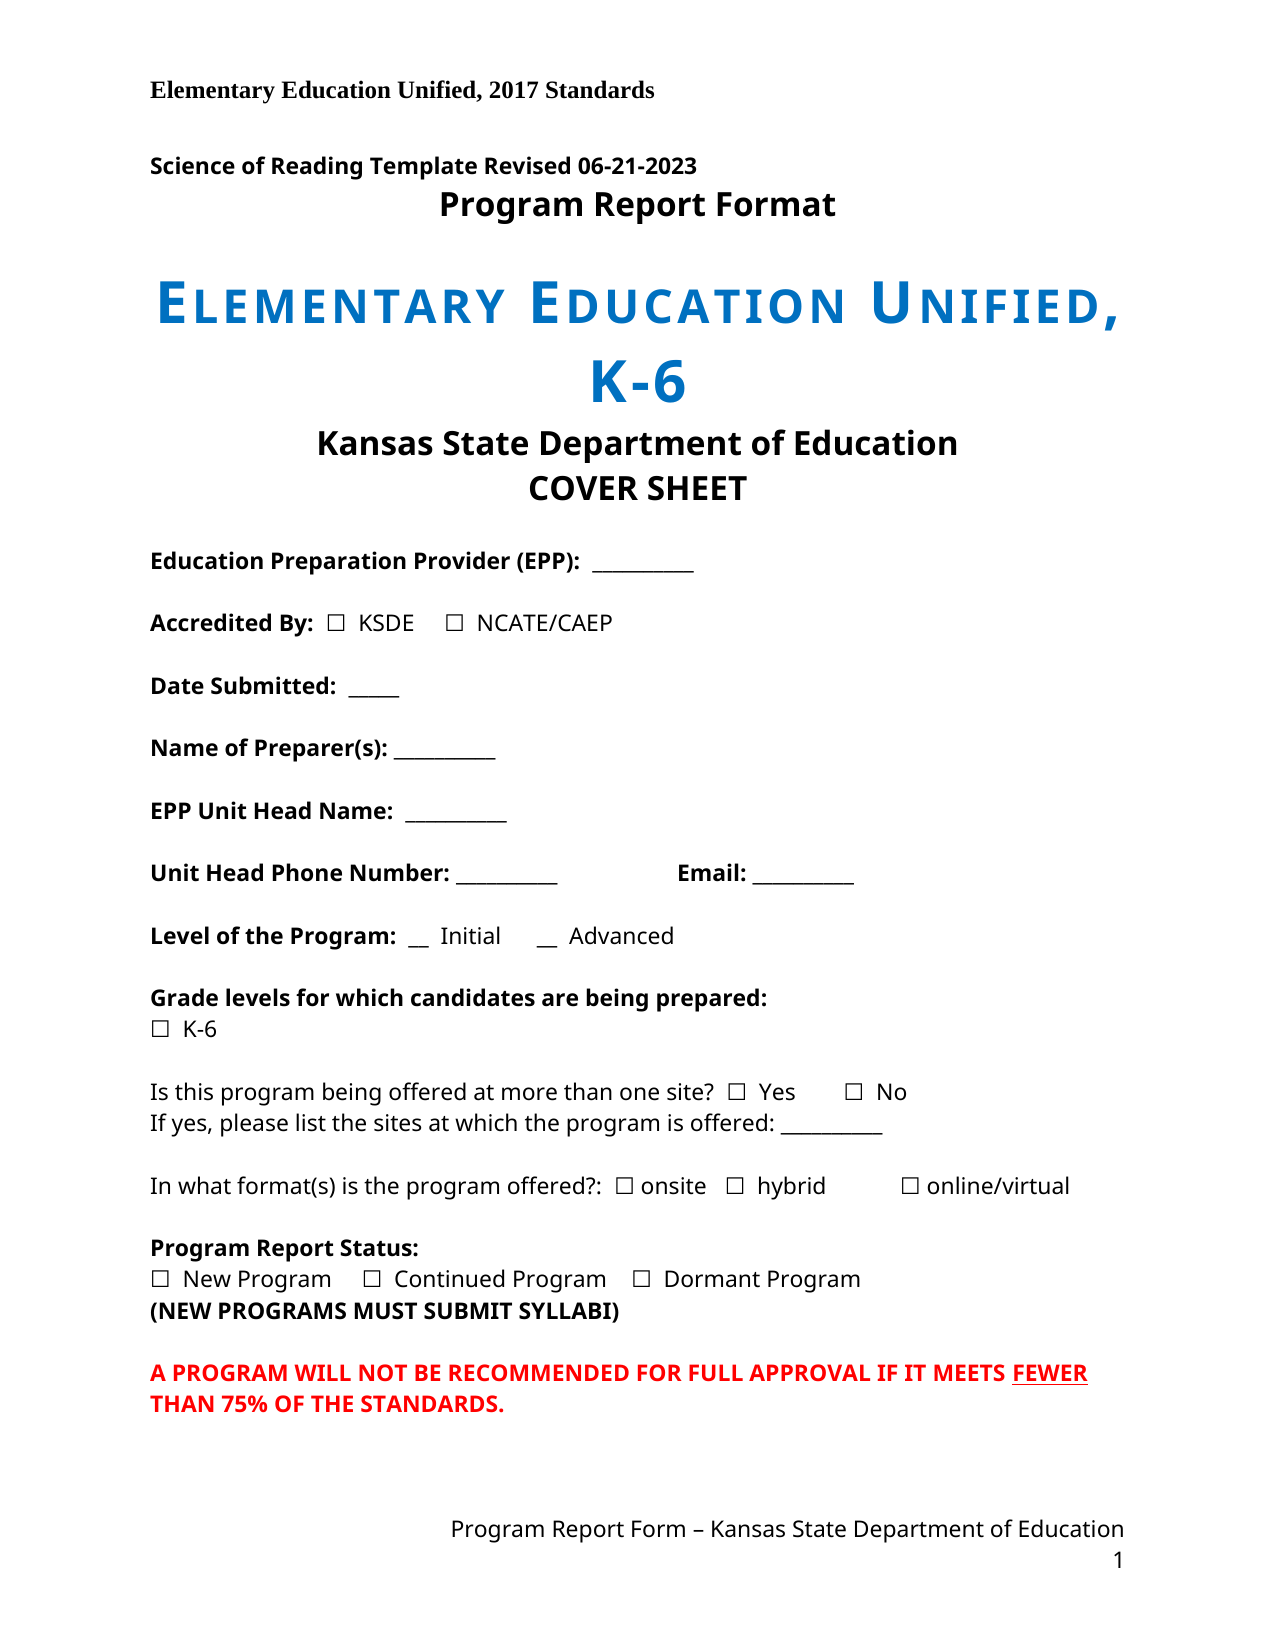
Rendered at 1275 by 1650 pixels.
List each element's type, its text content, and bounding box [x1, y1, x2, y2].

text Elementary Education Unified, [150, 261, 1125, 340]
text Kansas State Department of Education [150, 420, 1125, 465]
text New Program Continued Program Dormant Program [150, 1263, 1125, 1294]
text Grade levels for which candidates are being prepared: [150, 982, 1125, 1013]
text Is this program being offered at more than one site? Yes No [150, 1076, 1125, 1107]
text (NEW PROGRAMS MUST SUBMIT SYLLABI) [150, 1294, 1125, 1326]
text If yes, please list the sites at which the program is offered: __________ [150, 1107, 1125, 1138]
text K-6 [150, 1013, 1125, 1044]
text Science of Reading Template Revised 06-21-2023 [150, 150, 1125, 181]
text Name of Preparer(s): __________ [150, 732, 1125, 763]
text A PROGRAM WILL NOT BE RECOMMENDED FOR FULL APPROVAL IF IT MEETS FEWER THAN 75% OF THE STANDARDS. [150, 1357, 1125, 1419]
text In what format(s) is the program offered?: onsite hybrid online/virtual [150, 1169, 1125, 1201]
text K-6 [150, 340, 1125, 420]
text Accredited By: KSDE NCATE/CAEP [150, 607, 1125, 638]
text Date Submitted: _____ [150, 669, 1125, 701]
text EPP Unit Head Name: __________ [150, 794, 1125, 826]
text Level of the Program: __ Initial __ Advanced [150, 919, 1125, 951]
text COVER SHEET [150, 465, 1125, 511]
text Program Report Format [150, 181, 1125, 227]
text Program Report Status: [150, 1232, 1125, 1263]
text Education Preparation Provider (EPP): __________ [150, 544, 1125, 576]
text Unit Head Phone Number: __________ Email: __________ [150, 857, 1125, 888]
